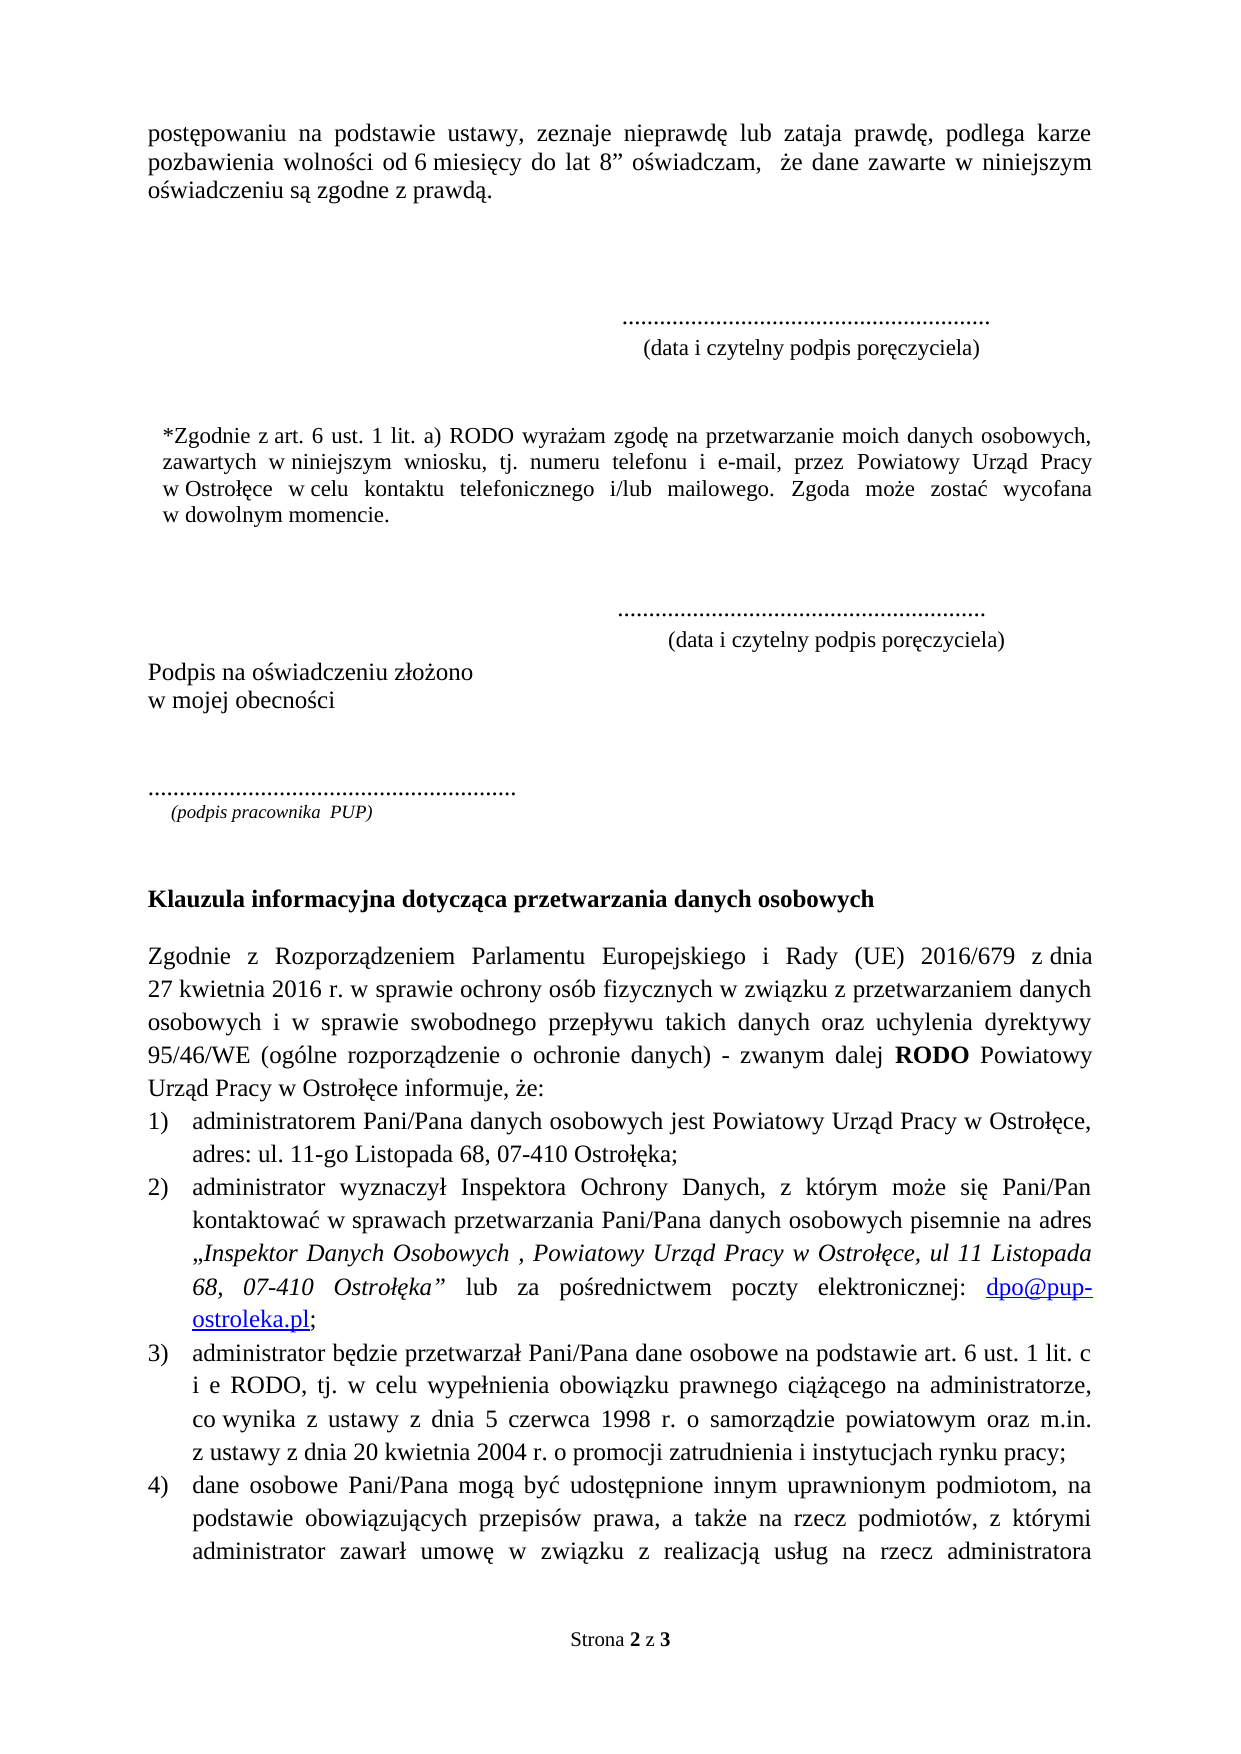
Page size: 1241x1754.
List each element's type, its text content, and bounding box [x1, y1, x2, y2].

text Zgodnie z Rozporządzeniem Parlamentu Europejskiego i Rady (UE) 2016/679 z dnia 27 kwietnia 2016 r. w sprawie ochrony osób fizycznych w związku z przetwarzaniem danych osobowych i w sprawie swobodnego przepływu takich danych oraz uchylenia dyrektywy 95/46/WE (ogólne rozporządzenie o ochronie danych) - zwanym dalej RODO Powiatowy Urząd Pracy w Ostrołęce informuje, że: [148, 941, 1092, 1102]
text (data i czytelny podpis poręczyciela) [148, 627, 1092, 653]
text *Zgodnie z art. 6 ust. 1 lit. a) RODO wyrażam zgodę na przetwarzanie moich danych osobowych, zawartych w niniejszym wniosku, tj. numeru telefonu i e-mail, przez Powiatowy Urząd Pracy w Ostrołęce w celu kontaktu telefonicznego i/lub mailowego. Zgoda może zostać wycofana w dowolnym momencie. [162, 422, 1092, 527]
list administrator wyznaczył Inspektora Ochrony Danych, z którym może się Pani/Pan kontaktować w sprawach przetwarzania Pani/Pana danych osobowych pisemnie na adres „Inspektor Danych Osobowych , Powiatowy Urząd Pracy w Ostrołęce, ul 11 Listopada 68, 07-410 Ostrołęka” lub za pośrednictwem poczty elektronicznej: dpo@pup-ostroleka.pl; [148, 1172, 1092, 1333]
text (data i czytelny podpis poręczyciela) [519, 334, 1092, 361]
text (podpis pracownika PUP) [148, 801, 1092, 822]
list administratorem Pani/Pana danych osobowych jest Powiatowy Urząd Pracy w Ostrołęce, adres: ul. 11-go Listopada 68, 07-410 Ostrołęka; [148, 1106, 1092, 1168]
text Podpis na oświadczeniu złożono [148, 657, 1092, 686]
text ........................................................... [519, 301, 1092, 330]
text Klauzula informacyjna dotycząca przetwarzania danych osobowych [148, 884, 1092, 913]
text w mojej obecności [148, 686, 1092, 714]
text ........................................................... [148, 593, 1092, 622]
text ........................................................... [148, 772, 1092, 801]
list administrator będzie przetwarzał Pani/Pana dane osobowe na podstawie art. 6 ust. 1 lit. c i e RODO, tj. w celu wypełnienia obowiązku prawnego ciążącego na administratorze, co wynika z ustawy z dnia 5 czerwca 1998 r. o samorządzie powiatowym oraz m.in. z ustawy z dnia 20 kwietnia 2004 r. o promocji zatrudnienia i instytucjach rynku pracy; [148, 1338, 1092, 1465]
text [148, 118, 1092, 204]
